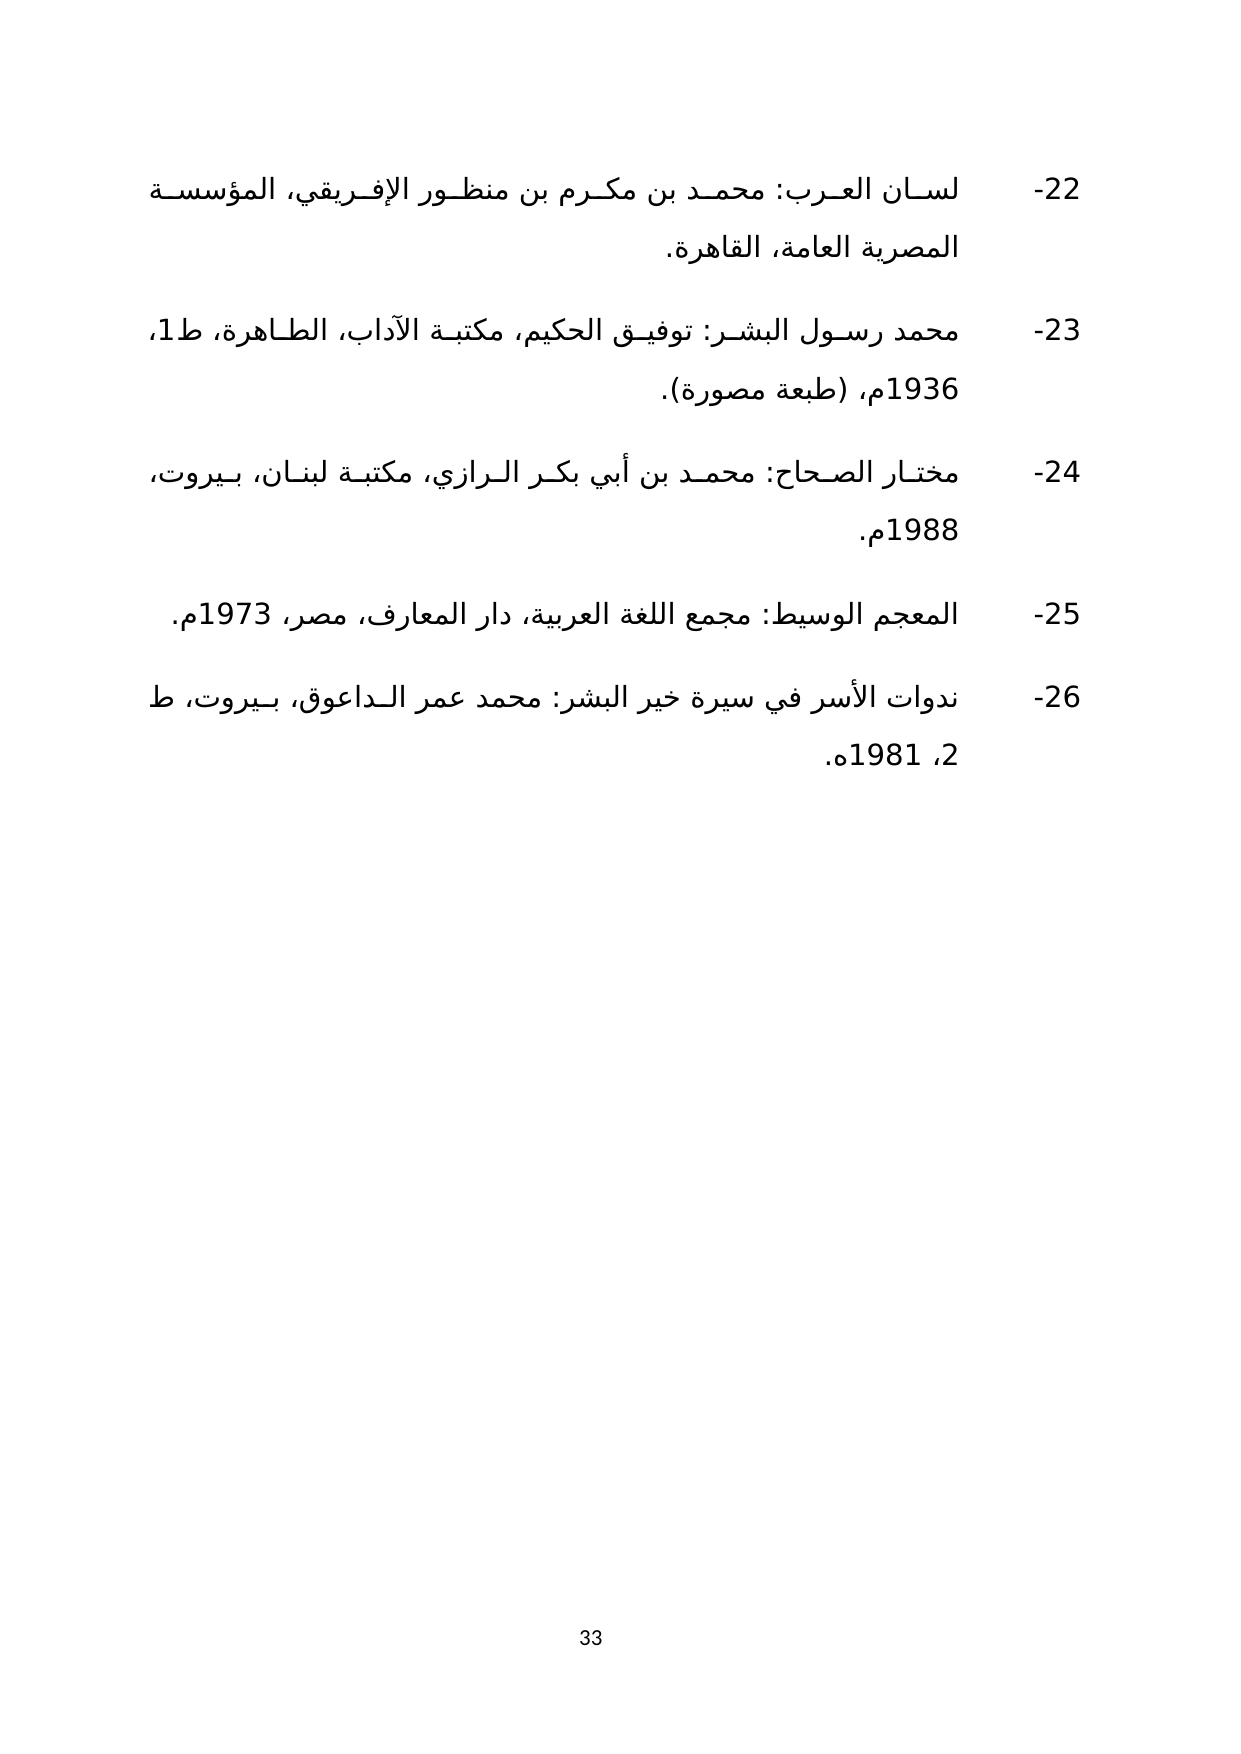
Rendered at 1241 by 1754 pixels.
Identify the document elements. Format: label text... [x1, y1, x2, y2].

list المعجم الوسيط: مجمع اللغة العربية، دار المعارف، مصر، 1973م. [148, 573, 1033, 631]
list ندوات الأسر في سيرة خير البشر: محمد عمر الداعوق، بيروت، ط2، 1981ه. [148, 656, 1033, 773]
list مختار الصحاح: محمد بن أبي بكر الرازي، مكتبة لبنان، بيروت، 1988م. [148, 431, 1033, 548]
list محمد رسول البشر: توفيق الحكيم، مكتبة الآداب، الطاهرة، ط1، 1936م، (طبعة مصورة). [148, 289, 1033, 406]
list لسان العرب: محمد بن مكرم بن منظور الإفريقي، المؤسسة المصرية العامة، القاهرة. [148, 148, 1033, 264]
